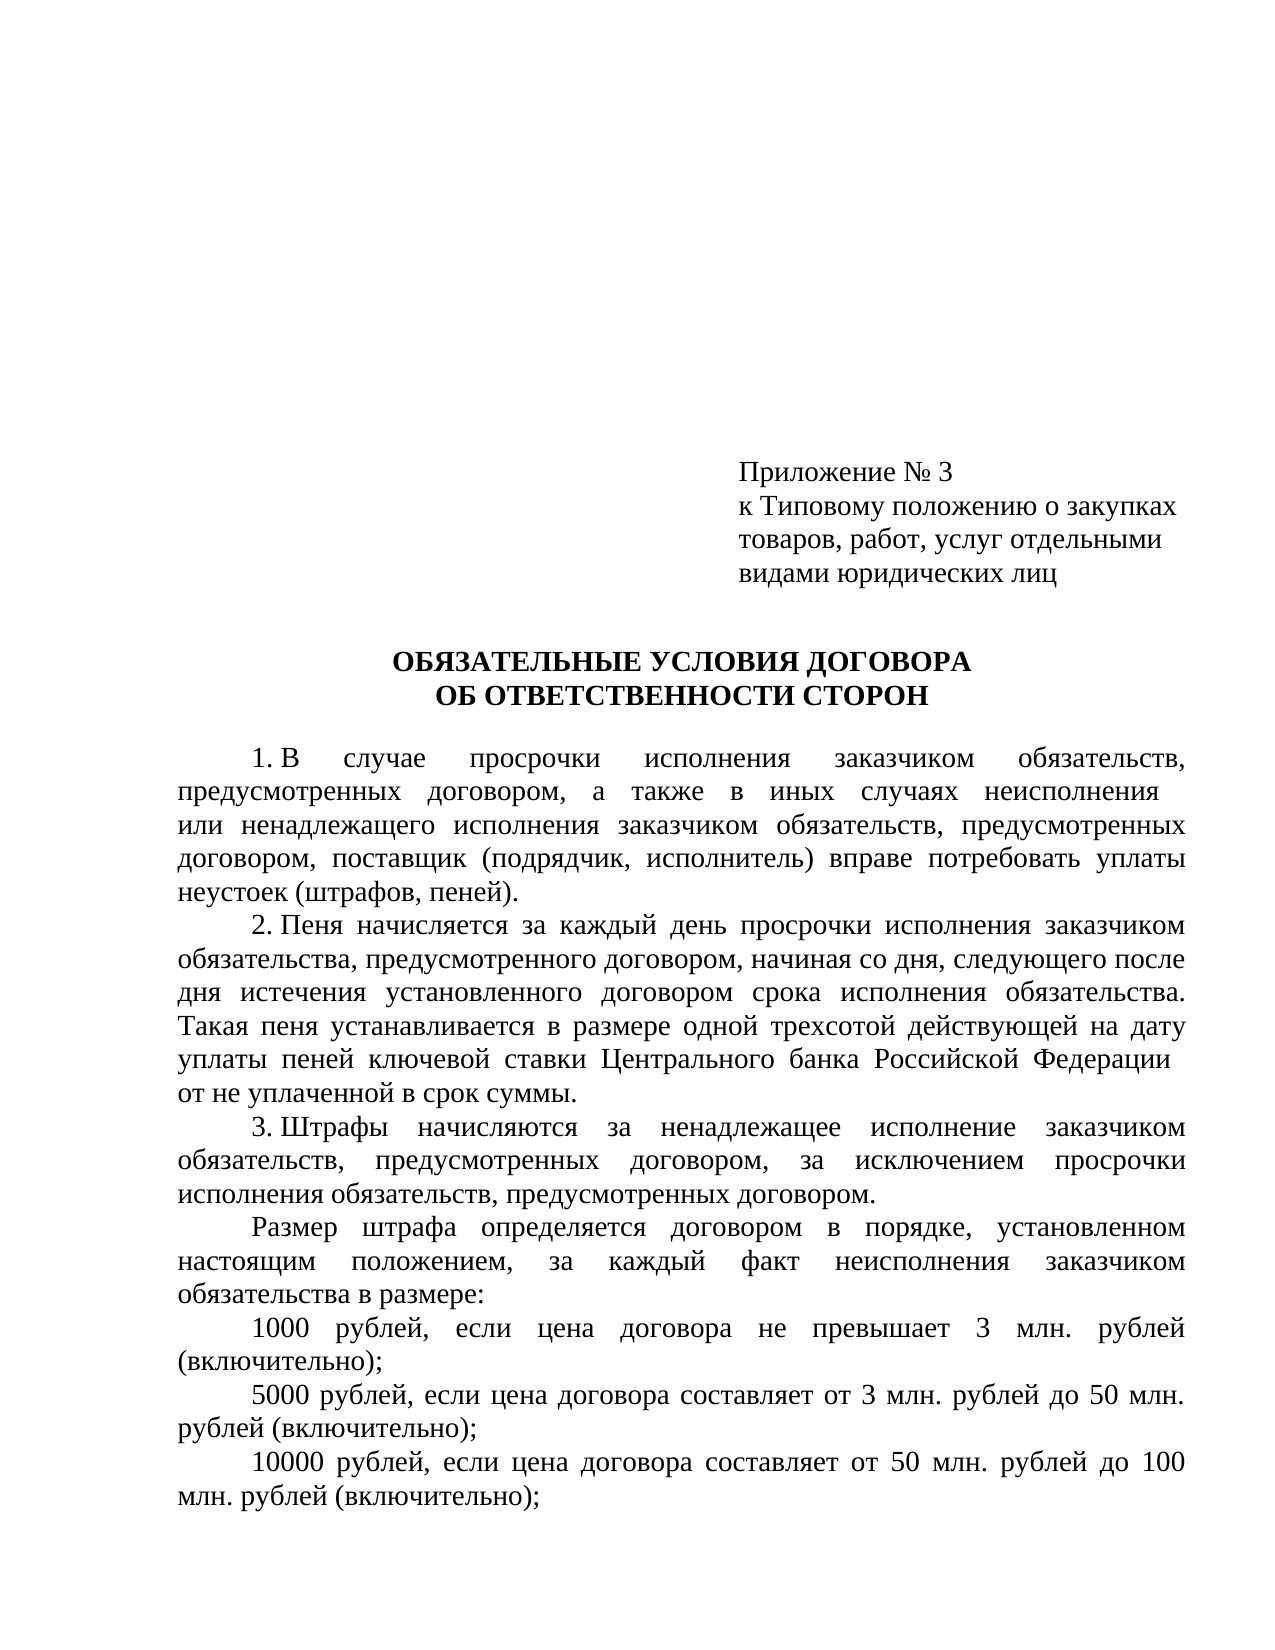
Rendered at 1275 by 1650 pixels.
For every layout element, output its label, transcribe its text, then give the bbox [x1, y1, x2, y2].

text 1. В случае просрочки исполнения заказчиком обязательств, предусмотренных договором, а также в иных случаях неисполнения или ненадлежащего исполнения заказчиком обязательств, предусмотренных договором, поставщик (подрядчик, исполнитель) вправе потребовать уплаты неустоек (штрафов, пеней). [177, 740, 1186, 907]
text 1000 рублей, если цена договора не превышает 3 млн. рублей (включительно); [177, 1310, 1186, 1377]
text 5000 рублей, если цена договора составляет от 3 млн. рублей до 50 млн. рублей (включительно); [177, 1377, 1186, 1444]
text 2. Пеня начисляется за каждый день просрочки исполнения заказчиком обязательства, предусмотренного договором, начиная со дня, следующего после дня истечения установленного договором срока исполнения обязательства. Такая пеня устанавливается в размере одной трехсотой действующей на дату уплаты пеней ключевой ставки Центрального банка Российской Федерации от не уплаченной в срок суммы. [177, 907, 1186, 1109]
text ОБЯЗАТЕЛЬНЫЕ УСЛОВИЯ ДОГОВОРА ОБ ОТВЕТСТВЕННОСТИ СТОРОН [177, 644, 1186, 712]
text 3. Штрафы начисляются за ненадлежащее исполнение заказчиком обязательств, предусмотренных договором, за исключением просрочки исполнения обязательств, предусмотренных договором. [177, 1109, 1186, 1209]
text Приложение № 3 [177, 454, 1186, 488]
text видами юридических лиц [177, 555, 1186, 588]
text Размер штрафа определяется договором в порядке, установленном настоящим положением, за каждый факт неисполнения заказчиком обязательства в размере: [177, 1209, 1186, 1310]
text товаров, работ, услуг отдельными [177, 521, 1186, 555]
text 10000 рублей, если цена договора составляет от 50 млн. рублей до 100 млн. рублей (включительно); [177, 1444, 1186, 1511]
text к Типовому положению о закупках [177, 488, 1186, 521]
